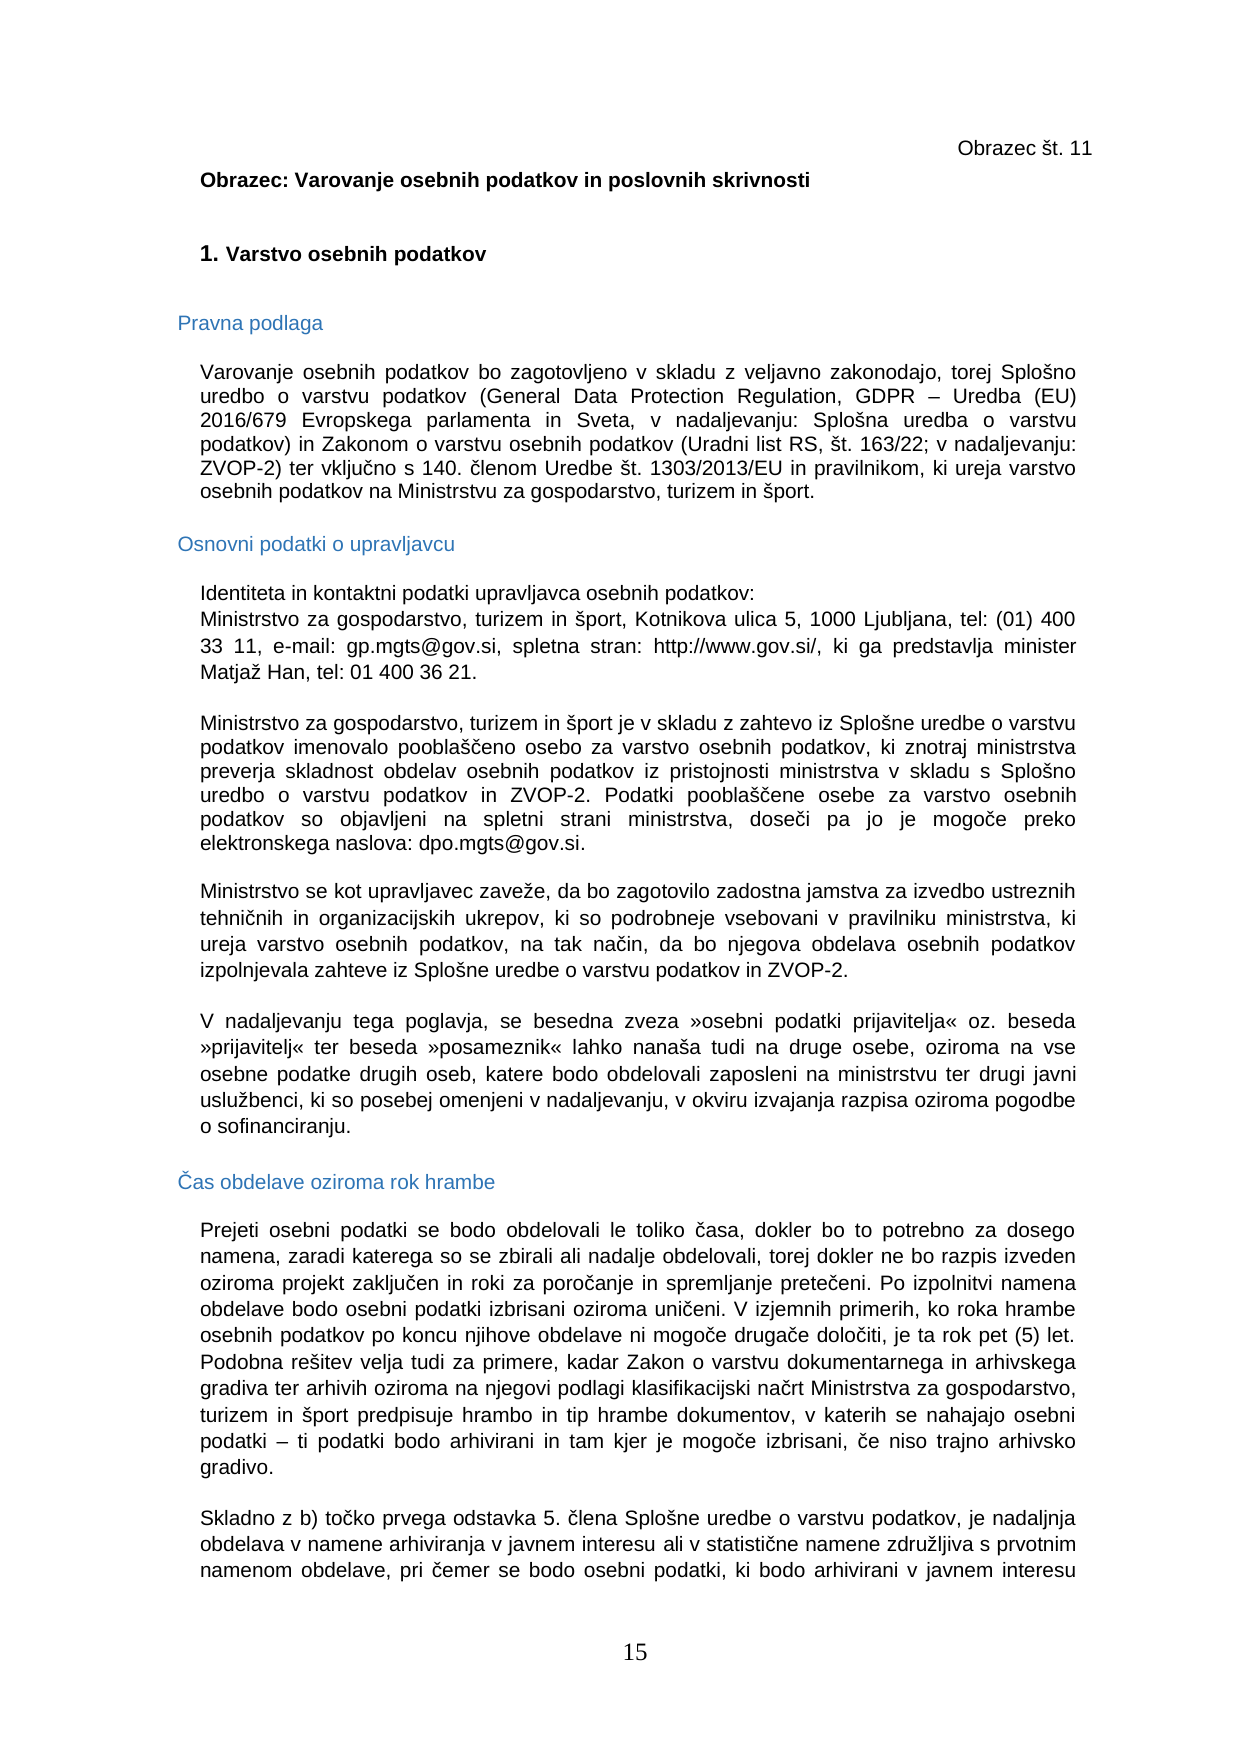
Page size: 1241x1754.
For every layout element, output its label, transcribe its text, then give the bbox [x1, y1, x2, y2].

text Prejeti osebni podatki se bodo obdelovali le toliko časa, dokler bo to potrebno za dosego namena, zaradi katerega so se zbirali ali nadalje obdelovali, torej dokler ne bo razpis izveden oziroma projekt zaključen in roki za poročanje in spremljanje pretečeni. Po izpolnitvi namena obdelave bodo osebni podatki izbrisani oziroma uničeni. V izjemnih primerih, ko roka hrambe osebnih podatkov po koncu njihove obdelave ni mogoče drugače določiti, je ta rok pet (5) let. Podobna rešitev velja tudi za primere, kadar Zakon o varstvu dokumentarnega in arhivskega gradiva ter arhivih oziroma na njegovi podlagi klasifikacijski načrt Ministrstva za gospodarstvo, turizem in šport predpisuje hrambo in tip hrambe dokumentov, v katerih se nahajajo osebni podatki – ti podatki bodo arhivirani in tam kjer je mogoče izbrisani, če niso trajno arhivsko gradivo. [200, 1218, 1077, 1479]
text Obrazec št. 11 [177, 136, 1092, 160]
text Identiteta in kontaktni podatki upravljavca osebnih podatkov: [200, 581, 1092, 605]
text Ministrstvo za gospodarstvo, turizem in šport, Kotnikova ulica 5, 1000 Ljubljana, tel: (01) 400 33 11, e-mail: gp.mgts@gov.si, spletna stran: http://www.gov.si/, ki ga predstavlja minister Matjaž Han, tel: 01 400 36 21. [200, 607, 1077, 684]
subtitle Osnovni podatki o upravljavcu [177, 532, 1092, 556]
text Varovanje osebnih podatkov bo zagotovljeno v skladu z veljavno zakonodajo, torej Splošno uredbo o varstvu podatkov (General Data Protection Regulation, GDPR – Uredba (EU) 2016/679 Evropskega parlamenta in Sveta, v nadaljevanju: Splošna uredba o varstvu podatkov) in Zakonom o varstvu osebnih podatkov (Uradni list RS, št. 163/22; v nadaljevanju: ZVOP-2) ter vključno s 140. členom Uredbe št. 1303/2013/EU in pravilnikom, ki ureja varstvo osebnih podatkov na Ministrstvu za gospodarstvo, turizem in šport. [200, 359, 1077, 503]
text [200, 1506, 1077, 1582]
text V nadaljevanju tega poglavja, se besedna zveza »osebni podatki prijavitelja« oz. beseda »prijavitelj« ter beseda »posameznik« lahko nanaša tudi na druge osebe, oziroma na vse osebne podatke drugih oseb, katere bodo obdelovali zaposleni na ministrstvu ter drugi javni uslužbenci, ki so posebej omenjeni v nadaljevanju, v okviru izvajanja razpisa oziroma pogodbe o sofinanciranju. [200, 1009, 1077, 1138]
text Ministrstvo se kot upravljavec zaveže, da bo zagotovilo zadostna jamstva za izvedbo ustreznih tehničnih in organizacijskih ukrepov, ki so podrobneje vsebovani v pravilniku ministrstva, ki ureja varstvo osebnih podatkov, na tak način, da bo njegova obdelava osebnih podatkov izpolnjevala zahteve iz Splošne uredbe o varstvu podatkov in ZVOP-2. [200, 879, 1077, 982]
subtitle Pravna podlaga [177, 311, 1092, 335]
subtitle Varstvo osebnih podatkov [199, 240, 1092, 267]
text Ministrstvo za gospodarstvo, turizem in šport je v skladu z zahtevo iz Splošne uredbe o varstvu podatkov imenovalo pooblaščeno osebo za varstvo osebnih podatkov, ki znotraj ministrstva preverja skladnost obdelav osebnih podatkov iz pristojnosti ministrstva v skladu s Splošno uredbo o varstvu podatkov in ZVOP-2. Podatki pooblaščene osebe za varstvo osebnih podatkov so objavljeni na spletni strani ministrstva, doseči pa jo je mogoče preko elektronskega naslova: dpo.mgts@gov.si. [200, 711, 1078, 854]
subtitle Čas obdelave oziroma rok hrambe [177, 1170, 1092, 1194]
text Obrazec: Varovanje osebnih podatkov in poslovnih skrivnosti [200, 168, 1092, 192]
